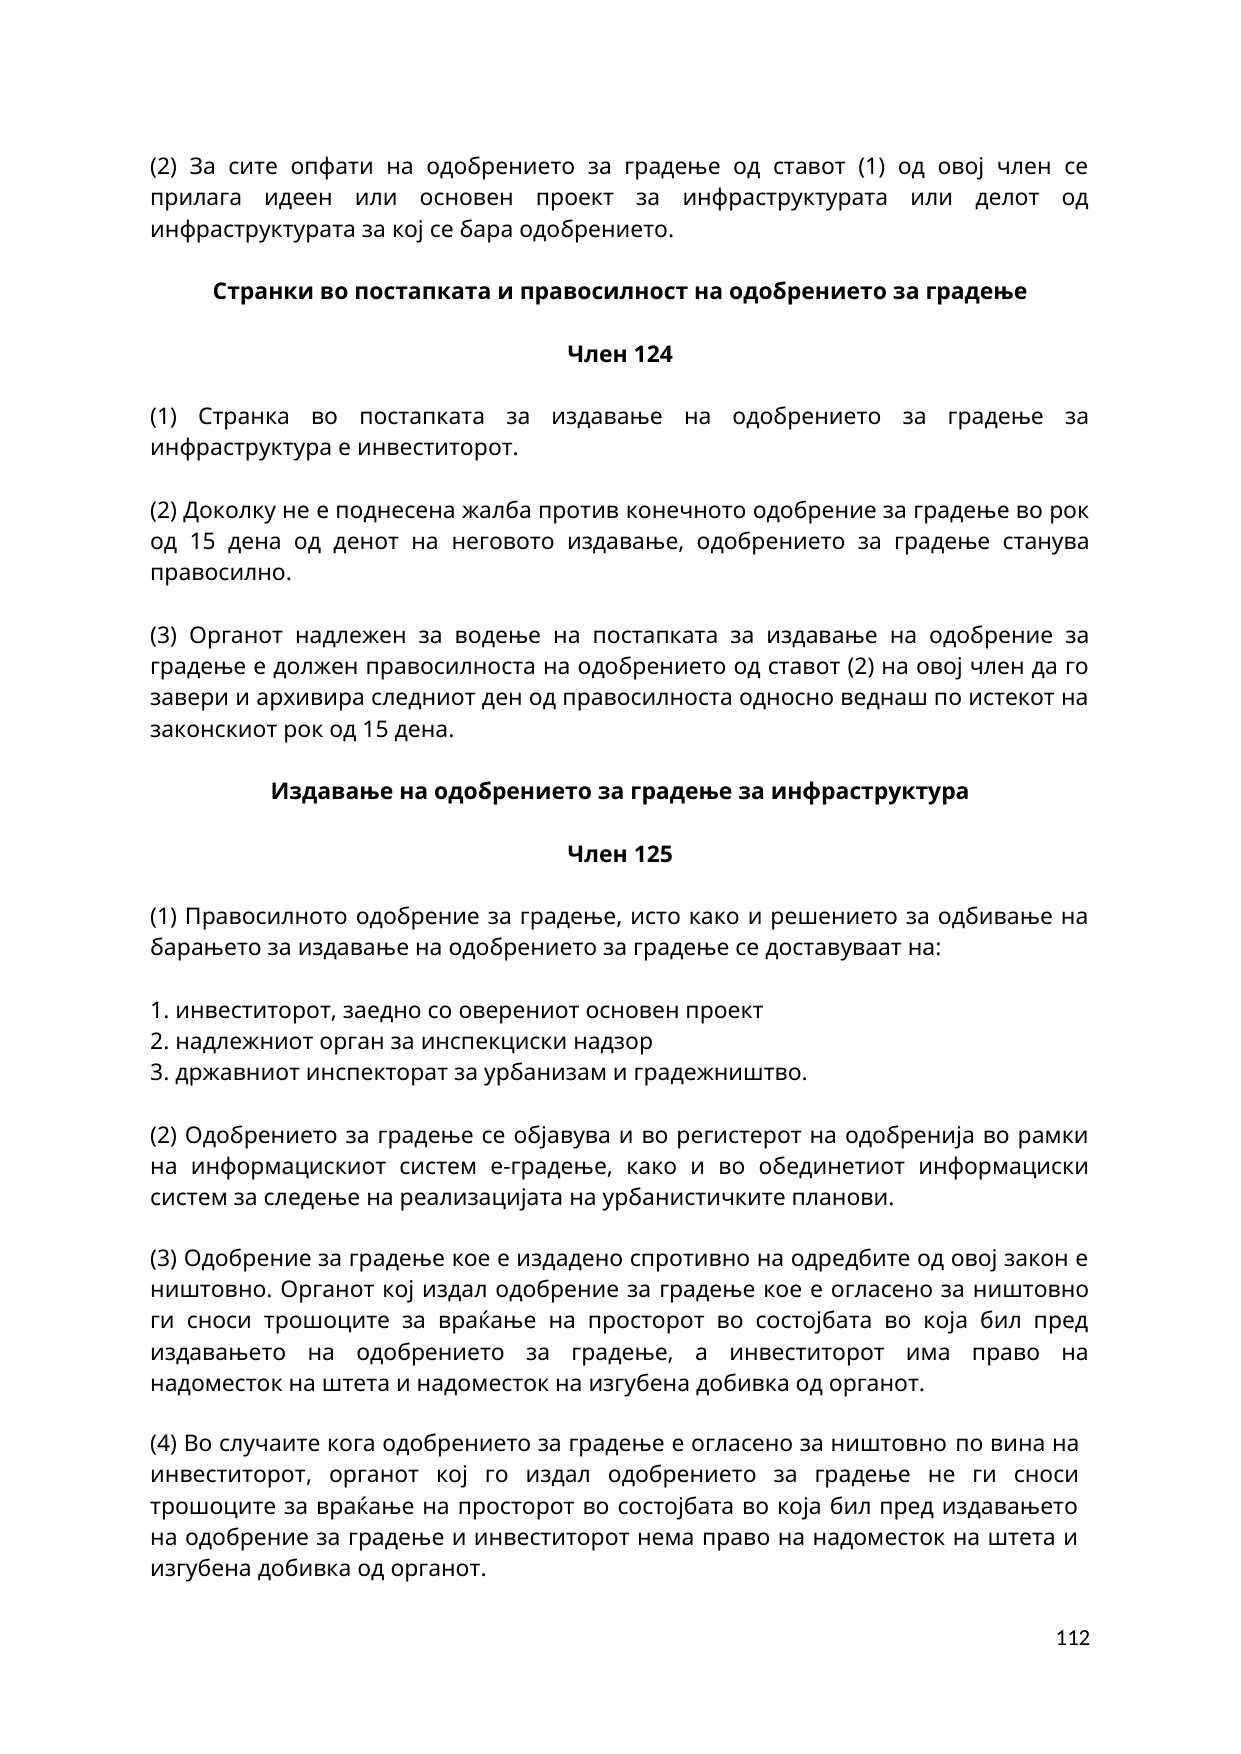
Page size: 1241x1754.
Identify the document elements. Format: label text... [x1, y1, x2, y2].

text 1. инвеститорот, заедно со оверениот основен проект [150, 994, 1090, 1025]
text (1) Правосилното одобрение за градење, исто како и решението за одбивање на барањето за издавање на одобрението за градење се доставуваат на: [150, 900, 1090, 962]
text (3) Органот надлежен за водење на постапката за издавање на одобрение за градење е должен правосилноста на одобрението од ставот (2) на овој член да го завери и архивира следниот ден од правосилноста односно веднаш по истекот на законскиот рок од 15 дена. [150, 619, 1090, 744]
text (3) Одобрение за градење кое е издадено спротивно на одредбите од овој закон е ништовно. Органот кој издал одобрение за градење кое е огласено за ништовно ги сноси трошоците за враќање на просторот во состојбата во која бил пред издавањето на одобрението за градење, а инвеститорот има право на надоместок на штета и надоместок на изгубена добивка од органот. [150, 1242, 1090, 1398]
text (4) Во случаите кога одобрението за градење е огласено за ништовно по вина на инвеститорот, органот кој го издал одобрението за градење не ги сноси трошоците за враќање на просторот во состојбата во која бил пред издавањето на одобрение за градење и инвеститорот нема право на надоместок на штета и изгубена добивка од органот. [150, 1427, 1080, 1583]
text Издавање на одобрението за градење за инфраструктура [150, 775, 1090, 806]
text (2) За сите опфати на одобрението за градење од ставот (1) од овој член се прилага идеен или основен проект за инфраструктурата или делот од инфраструктурата за кој се бара одобрението. [150, 150, 1090, 244]
text 2. надлежниот орган за инспекциски надзор [150, 1025, 1090, 1056]
text (2) Доколку не е поднесена жалба против конечното одобрение за градење во рок од 15 дена од денот на неговото издавање, одобрението за градење станува правосилно. [150, 494, 1090, 587]
text Странки во постапката и правосилност на одобрението за градење [150, 275, 1090, 306]
text 3. државниот инспекторат за урбанизам и градежништво. [150, 1056, 1090, 1087]
text (2) Одобрението за градење се објавува и во регистерот на одобренија во рамки на информацискиот систем е-градење, како и во обединетиот информациски систем за следење на реализацијата на урбанистичките планови. [150, 1119, 1090, 1212]
text Член 125 [150, 837, 1090, 869]
text Член 124 [150, 337, 1090, 369]
text (1) Странка во постапката за издавање на одобрението за градење за инфраструктура е инвеститорот. [150, 400, 1090, 462]
